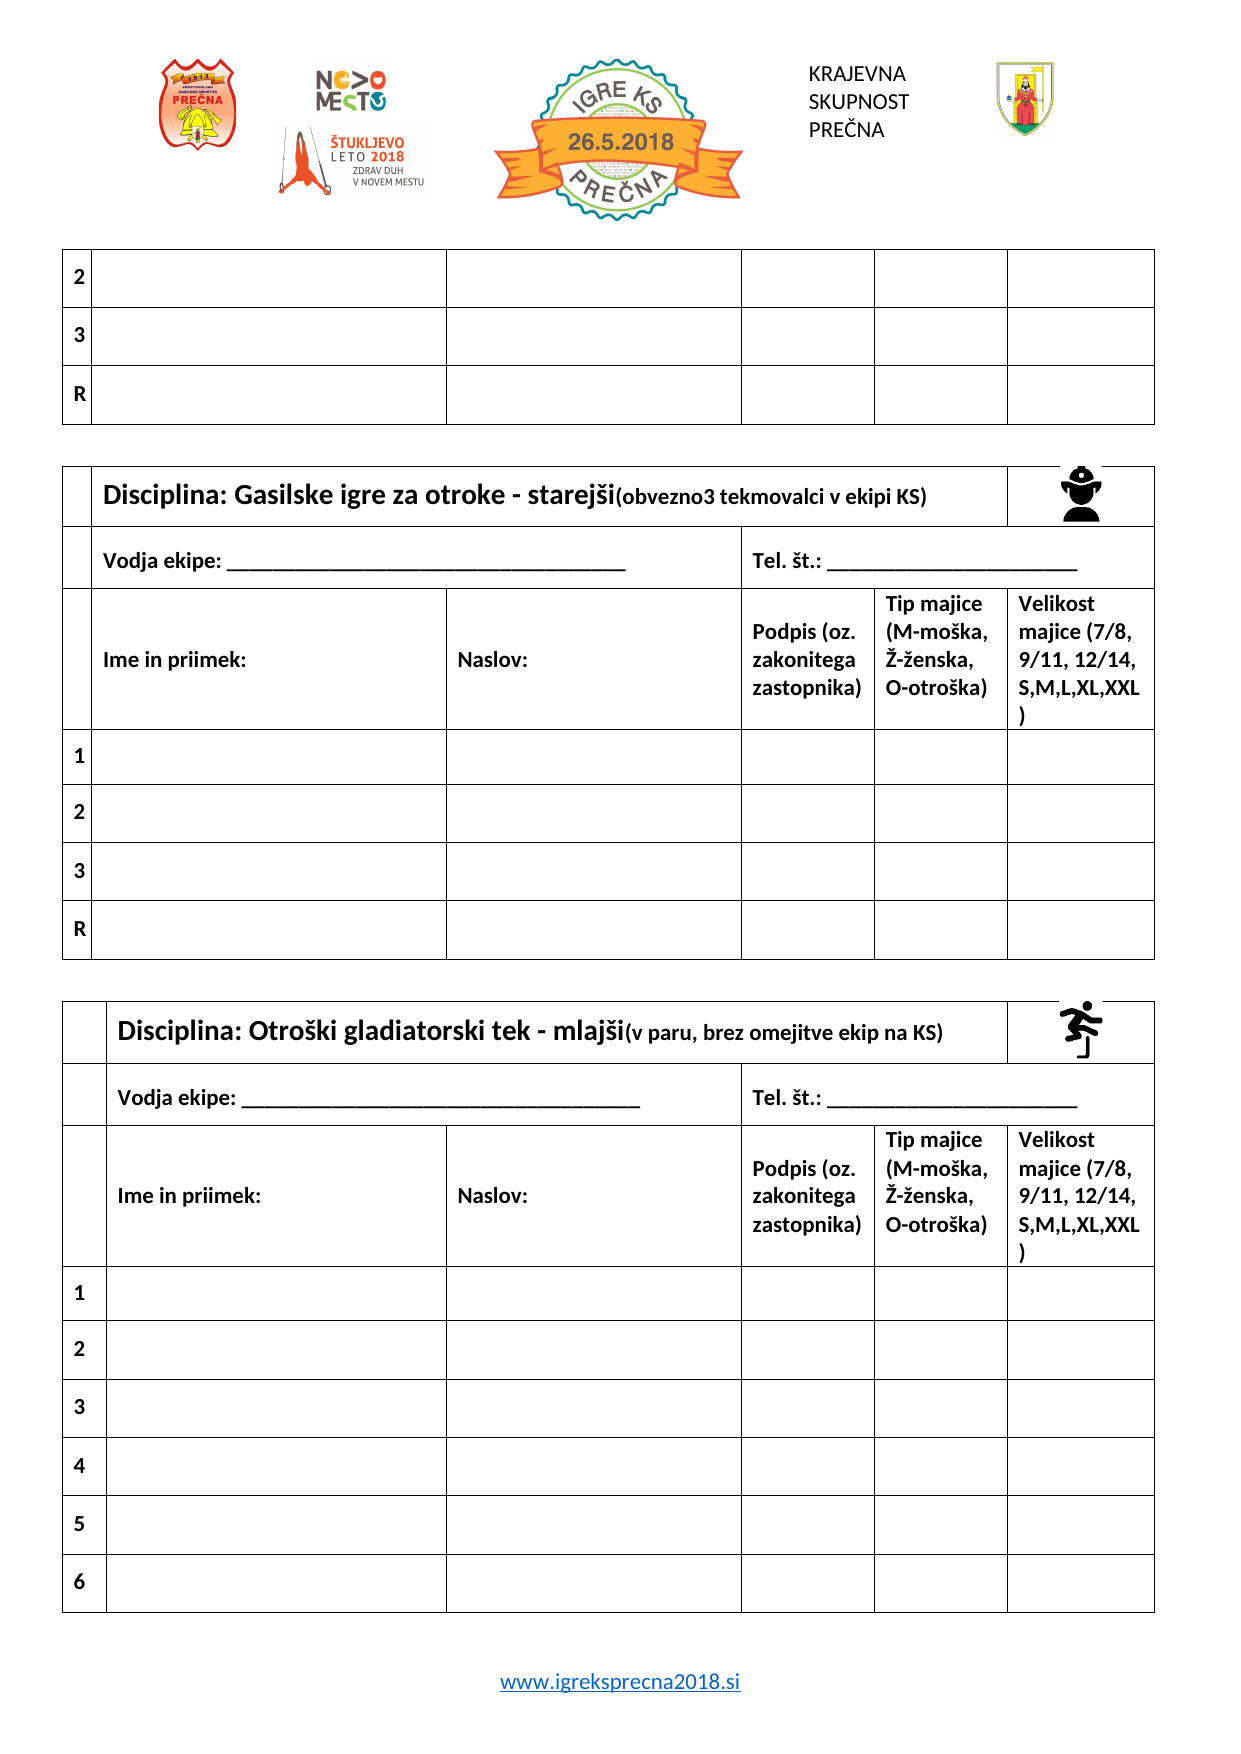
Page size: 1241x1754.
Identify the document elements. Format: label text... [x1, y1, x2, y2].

table_cell [742, 901, 874, 959]
table_cell Naslov: [447, 1126, 741, 1266]
table_cell [875, 1555, 1007, 1612]
table_cell Podpis (oz. zakonitega zastopnika) [742, 1126, 874, 1266]
table_cell [63, 1126, 106, 1266]
table_cell [875, 1380, 1007, 1437]
table_cell [742, 785, 874, 842]
table_cell [742, 1438, 874, 1495]
table_cell 1 [63, 730, 91, 784]
table_cell Vodja ekipe: ___________________________________ [92, 527, 741, 588]
table_cell [875, 308, 1007, 365]
table_cell [92, 785, 446, 842]
table_cell [875, 1438, 1007, 1495]
table_cell [875, 785, 1007, 842]
table_cell [1008, 1438, 1154, 1495]
picture [493, 59, 744, 221]
table_cell [92, 843, 446, 900]
table_cell [742, 1321, 874, 1379]
picture [158, 59, 237, 151]
table_cell [447, 843, 741, 900]
table_cell [742, 308, 874, 365]
table_cell 3 [63, 308, 91, 365]
table_cell [447, 730, 741, 784]
table_cell [1008, 1555, 1154, 1612]
table_cell 2 [63, 250, 91, 307]
table_cell [63, 1064, 106, 1124]
table_cell [1008, 901, 1154, 959]
table_cell Tip majice (M-moška, Ž-ženska, O-otroška) [875, 589, 1007, 729]
table_cell Tel. št.: ______________________ [742, 527, 1154, 588]
table_cell [63, 527, 91, 588]
picture [273, 59, 429, 201]
table_cell [447, 1496, 741, 1554]
table_header [63, 1002, 106, 1063]
table_cell R [63, 366, 91, 423]
table_cell 3 [63, 1380, 106, 1437]
table_cell [742, 1555, 874, 1612]
table_cell 2 [63, 785, 91, 842]
table_cell 4 [63, 1438, 106, 1495]
table_header Disciplina: Otroški gladiatorski tek - mlajši(v paru, brez omejitve ekip na KS) [107, 1002, 1007, 1063]
table_header [1008, 1002, 1154, 1063]
table_cell [447, 1380, 741, 1437]
table_cell 1 [63, 1267, 106, 1320]
table_cell [107, 1555, 446, 1612]
table_cell [875, 1321, 1007, 1379]
table_cell Naslov: [447, 589, 741, 729]
table_cell [742, 250, 874, 307]
table_cell Vodja ekipe: ___________________________________ [107, 1064, 741, 1124]
table_cell [1008, 1380, 1154, 1437]
table_cell [63, 589, 91, 729]
table_cell [447, 366, 741, 423]
table_cell [1008, 730, 1154, 784]
table_cell Podpis (oz. zakonitega zastopnika) [742, 589, 874, 729]
table_cell [92, 730, 446, 784]
table_cell [92, 250, 446, 307]
table_header [1008, 467, 1154, 526]
table_cell [875, 901, 1007, 959]
table_cell Velikost majice (7/8, 9/11, 12/14, S,M,L,XL,XXL) [1008, 1126, 1154, 1266]
table_cell Ime in priimek: [107, 1126, 446, 1266]
table_cell [92, 901, 446, 959]
picture [1059, 1001, 1103, 1059]
table_cell [447, 901, 741, 959]
table_cell [107, 1438, 446, 1495]
table_header Disciplina: Gasilske igre za otroke - starejši(obvezno3 tekmovalci v ekipi KS) [92, 467, 1007, 526]
table_cell [875, 366, 1007, 423]
table_cell [1008, 1267, 1154, 1320]
table_cell [875, 843, 1007, 900]
table_cell 2 [63, 1321, 106, 1379]
table_cell [92, 366, 446, 423]
table_cell [1008, 785, 1154, 842]
table_cell [875, 1267, 1007, 1320]
table_cell [875, 250, 1007, 307]
table_cell [875, 1496, 1007, 1554]
table_cell Tel. št.: ______________________ [742, 1064, 1154, 1124]
table_cell [447, 785, 741, 842]
table_cell 3 [63, 843, 91, 900]
table_cell R [63, 901, 91, 959]
table_cell [447, 250, 741, 307]
table_cell [742, 1496, 874, 1554]
table_cell [107, 1380, 446, 1437]
table_cell [1008, 843, 1154, 900]
table_cell [107, 1321, 446, 1379]
table_cell [1008, 250, 1154, 307]
table_cell [447, 1321, 741, 1379]
table_cell [447, 1267, 741, 1320]
table_cell [1008, 1496, 1154, 1554]
table_cell [447, 1438, 741, 1495]
table_cell [875, 730, 1007, 784]
table_cell [1008, 1321, 1154, 1379]
picture [993, 59, 1057, 140]
table_cell [1008, 366, 1154, 423]
table_cell [107, 1267, 446, 1320]
table_cell [1008, 308, 1154, 365]
table_cell [742, 1267, 874, 1320]
picture [1060, 466, 1102, 522]
table_cell [447, 308, 741, 365]
table_cell [107, 1496, 446, 1554]
table_cell [742, 366, 874, 423]
table_cell [742, 730, 874, 784]
table_cell 5 [63, 1496, 106, 1554]
table_cell 6 [63, 1555, 106, 1612]
table_cell [92, 308, 446, 365]
table_cell Velikost majice (7/8, 9/11, 12/14, S,M,L,XL,XXL) [1008, 589, 1154, 729]
table_header [63, 467, 91, 526]
table_cell [447, 1555, 741, 1612]
table_cell [742, 1380, 874, 1437]
table_cell Tip majice (M-moška, Ž-ženska, O-otroška) [875, 1126, 1007, 1266]
table_cell Ime in priimek: [92, 589, 446, 729]
table_cell [742, 843, 874, 900]
